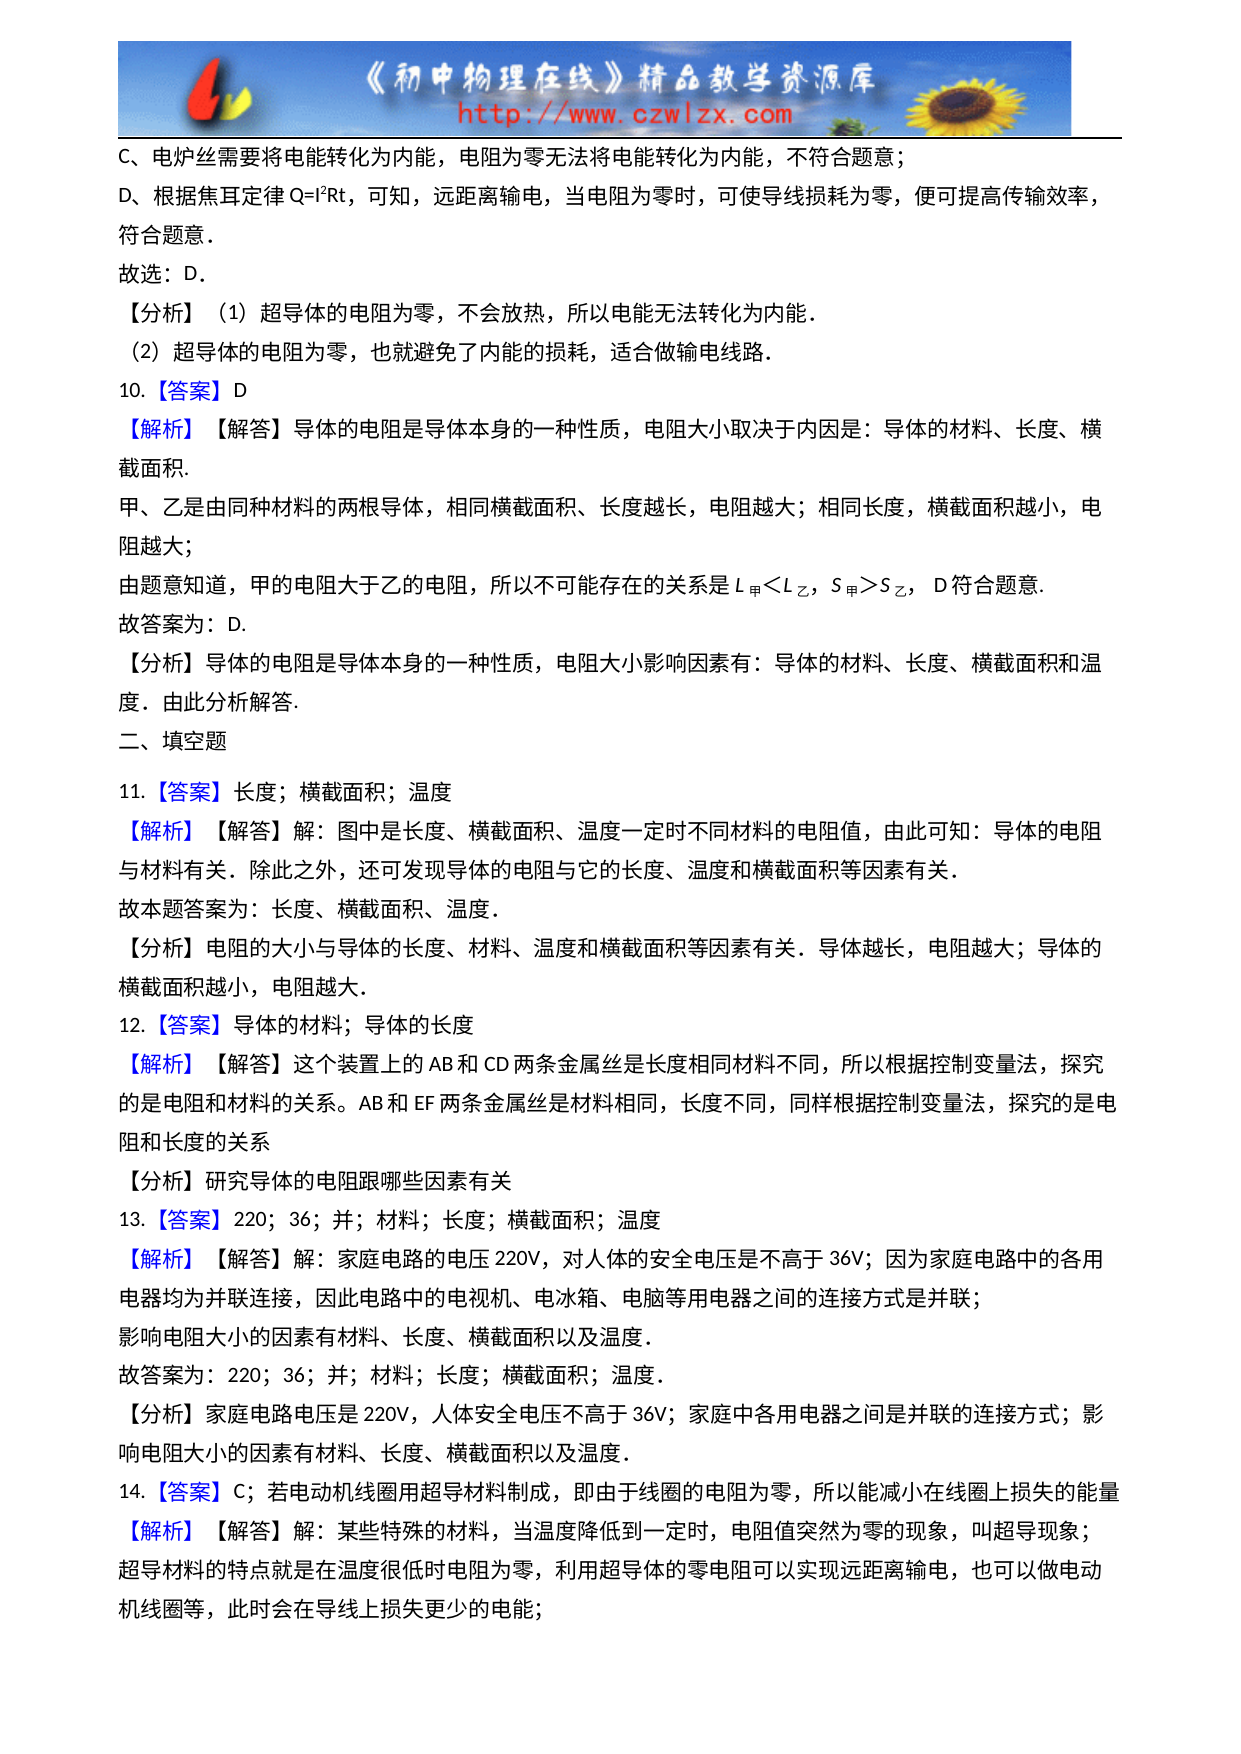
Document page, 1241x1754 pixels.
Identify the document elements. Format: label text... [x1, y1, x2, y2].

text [118, 140, 1122, 367]
picture [118, 41, 1072, 136]
text 13.【答案】220；36；并；材料；长度；横截面积；温度 [118, 1202, 1122, 1235]
text 12.【答案】导体的材料；导体的长度 [118, 1008, 1122, 1041]
text 【解析】【解答】导体的电阻是导体本身的一种性质，电阻大小取决于内因是：导体的材料、长度、横截面积. 甲、乙是由同种材料的两根导体，相同横截面积、长度越长，电阻越大；相同长度，横截面积越小，电阻越大； 由题意知道，甲的电阻大于乙的电阻，所以不可能存在的关系是L甲＜L乙，S甲＞S乙， D符合题意. 故答案为：D. 【分析】导体的电阻是导体本身的一种性质，电阻大小影响因素有：导体的材料、长度、横截面积和温度．由此分析解答. [118, 412, 1122, 717]
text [118, 1513, 1122, 1624]
text 【解析】【解答】这个装置上的AB和CD两条金属丝是长度相同材料不同，所以根据控制变量法，探究的是电阻和材料的关系。AB和EF两条金属丝是材料相同，长度不同，同样根据控制变量法，探究的是电阻和长度的关系 【分析】研究导体的电阻跟哪些因素有关 [118, 1047, 1122, 1196]
text 10.【答案】D [118, 373, 1122, 406]
text 11.【答案】长度；横截面积；温度 [118, 775, 1122, 807]
text 【解析】【解答】解：图中是长度、横截面积、温度一定时不同材料的电阻值，由此可知：导体的电阻与材料有关．除此之外，还可发现导体的电阻与它的长度、温度和横截面积等因素有关． 故本题答案为：长度、横截面积、温度． 【分析】电阻的大小与导体的长度、材料、温度和横截面积等因素有关．导体越长，电阻越大；导体的横截面积越小，电阻越大． [118, 813, 1122, 1002]
text 【解析】【解答】解：家庭电路的电压220V，对人体的安全电压是不高于36V；因为家庭电路中的各用电器均为并联连接，因此电路中的电视机、电冰箱、电脑等用电器之间的连接方式是并联； 影响电阻大小的因素有材料、长度、横截面积以及温度． 故答案为：220；36；并；材料；长度；横截面积；温度． 【分析】家庭电路电压是220V，人体安全电压不高于36V；家庭中各用电器之间是并联的连接方式；影响电阻大小的因素有材料、长度、横截面积以及温度． [118, 1241, 1122, 1468]
text 二、填空题 [118, 723, 1122, 756]
text 14.【答案】C；若电动机线圈用超导材料制成，即由于线圈的电阻为零，所以能减小在线圈上损失的能量 [118, 1475, 1122, 1507]
